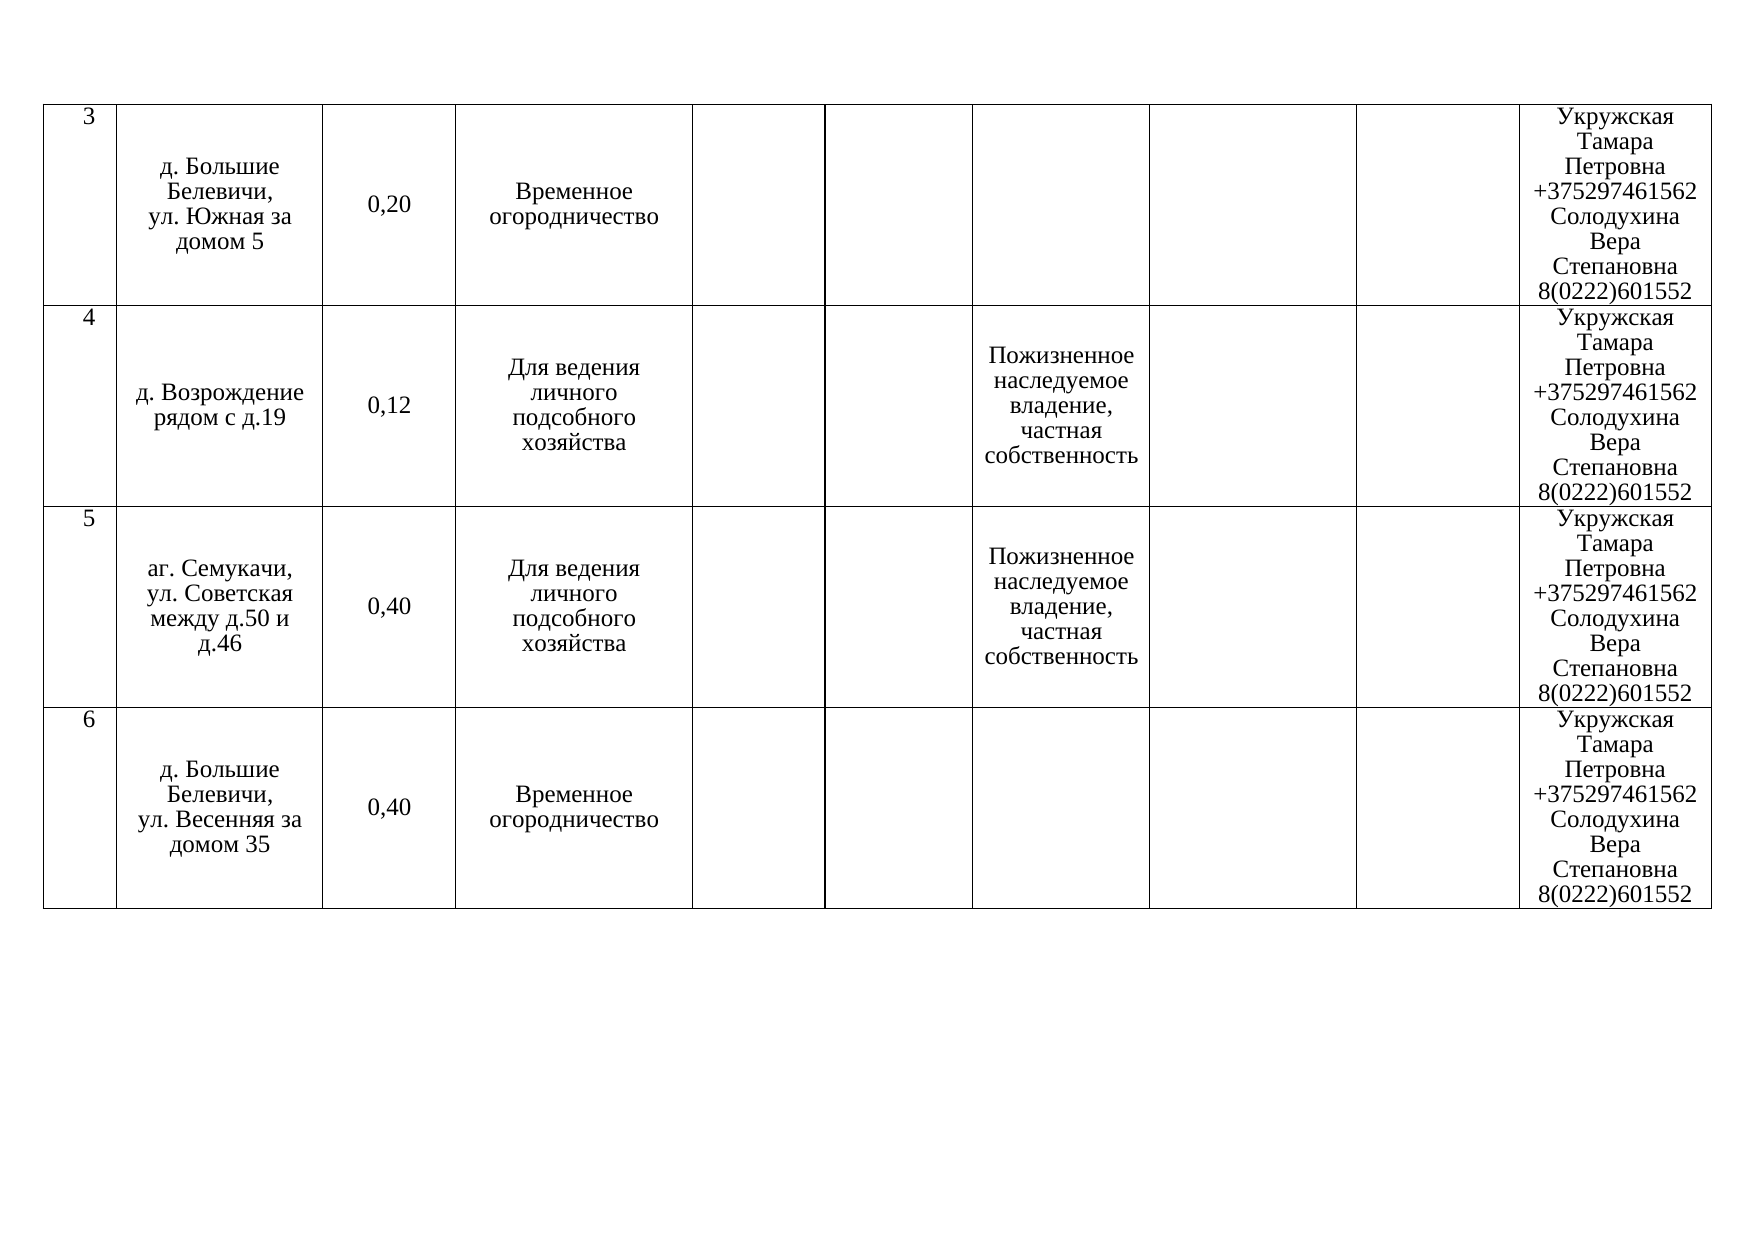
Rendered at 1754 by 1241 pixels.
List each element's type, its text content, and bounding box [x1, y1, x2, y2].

table_cell [1150, 105, 1356, 304]
table_cell 0,20 [323, 105, 455, 304]
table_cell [1520, 105, 1711, 304]
table_cell [973, 105, 1149, 304]
table_cell Временное огородничество [456, 105, 692, 304]
table_cell [826, 708, 972, 908]
table_cell [1357, 507, 1519, 707]
table_cell Временное огородничество [456, 708, 692, 908]
table_cell [826, 306, 972, 506]
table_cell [973, 306, 1149, 506]
table_cell [826, 105, 972, 304]
table_cell Для ведения личного подсобного хозяйства [456, 507, 692, 707]
table_cell [693, 708, 824, 908]
table_cell 5 [44, 507, 116, 707]
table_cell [1520, 306, 1711, 506]
table_cell 3 [44, 105, 116, 304]
table_cell аг. Семукачи, ул. Советская между д.50 и д.46 [117, 507, 322, 707]
table_cell [826, 507, 972, 707]
table_cell 4 [44, 306, 116, 506]
table_cell [693, 507, 824, 707]
table_cell д. Большие Белевичи, ул. Весенняя за домом 35 [117, 708, 322, 908]
table_cell [1357, 105, 1519, 304]
table_cell д. Большие Белевичи, ул. Южная за домом 5 [117, 105, 322, 304]
table_cell [693, 105, 824, 304]
table_cell [1357, 306, 1519, 506]
table_cell 6 [44, 708, 116, 908]
table_cell Укружская Тамара Петровна +375297461562 Солодухина Вера Степановна 8(0222)601552 [1520, 708, 1711, 908]
table_cell [1357, 708, 1519, 908]
table_cell [1150, 708, 1356, 908]
table_cell [1150, 507, 1356, 707]
table_cell Укружская Тамара Петровна +375297461562 Солодухина Вера Степановна 8(0222)601552 [1520, 507, 1711, 707]
table_cell Пожизненное наследуемое владение, частная собственность [973, 507, 1149, 707]
table_cell [1150, 306, 1356, 506]
table_cell [693, 306, 824, 506]
table_cell д. Возрождение рядом с д.19 [117, 306, 322, 506]
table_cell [456, 306, 692, 506]
table_cell 0,40 [323, 507, 455, 707]
table_cell [973, 708, 1149, 908]
table_cell 0,12 [323, 306, 455, 506]
table_cell 0,40 [323, 708, 455, 908]
